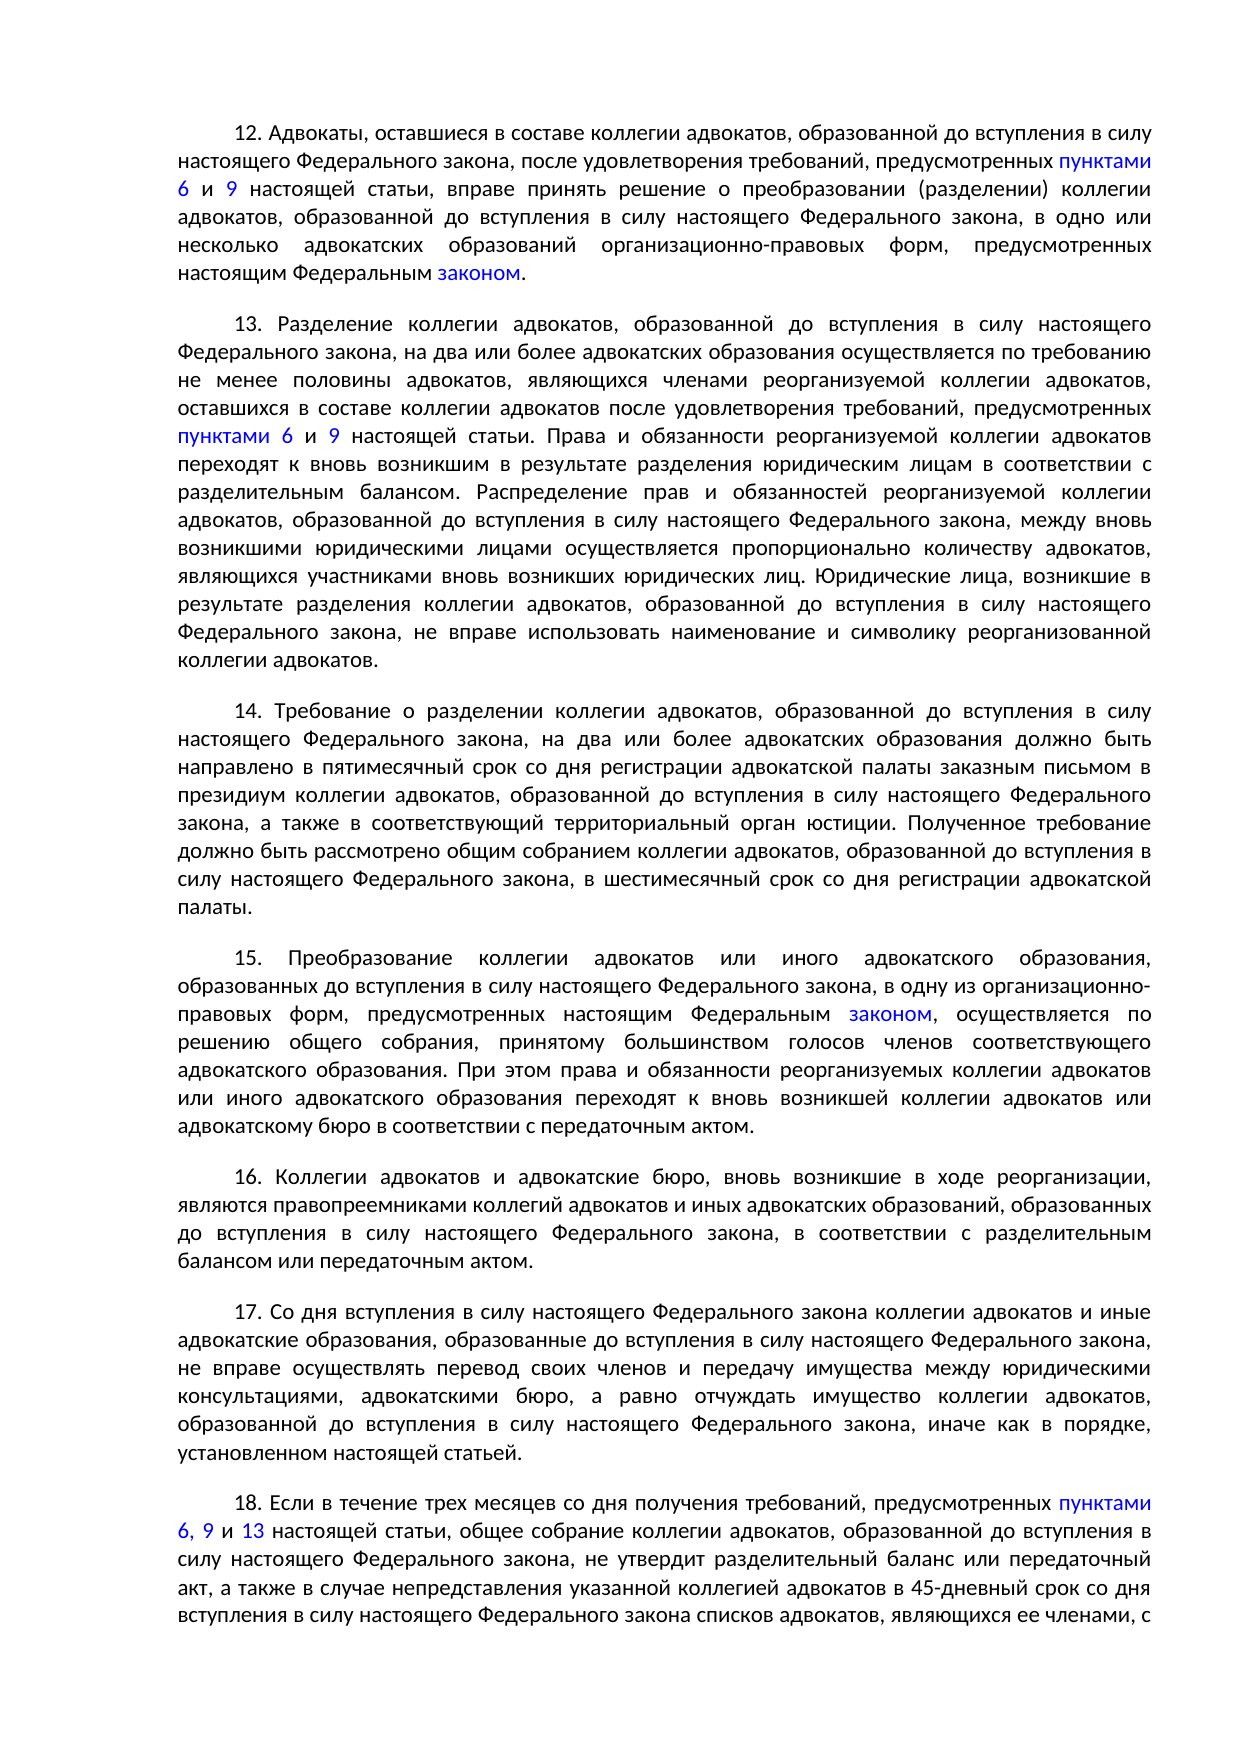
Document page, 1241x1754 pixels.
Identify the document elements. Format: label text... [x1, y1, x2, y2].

text 17. Со дня вступления в силу настоящего Федерального закона коллегии адвокатов и иные адвокатские образования, образованные до вступления в силу настоящего Федерального закона, не вправе осуществлять перевод своих членов и передачу имущества между юридическими консультациями, адвокатскими бюро, а равно отчуждать имущество коллегии адвокатов, образованной до вступления в силу настоящего Федерального закона, иначе как в порядке, установленном настоящей статьей. [177, 1297, 1152, 1466]
text 16. Коллегии адвокатов и адвокатские бюро, вновь возникшие в ходе реорганизации, являются правопреемниками коллегий адвокатов и иных адвокатских образований, образованных до вступления в силу настоящего Федерального закона, в соответствии с разделительным балансом или передаточным актом. [177, 1162, 1152, 1274]
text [177, 1488, 1152, 1629]
text 15. Преобразование коллегии адвокатов или иного адвокатского образования, образованных до вступления в силу настоящего Федерального закона, в одну из организационно-правовых форм, предусмотренных настоящим Федеральным законом, осуществляется по решению общего собрания, принятому большинством голосов членов соответствующего адвокатского образования. При этом права и обязанности реорганизуемых коллегии адвокатов или иного адвокатского образования переходят к вновь возникшей коллегии адвокатов или адвокатскому бюро в соответствии с передаточным актом. [177, 943, 1152, 1139]
text 14. Требование о разделении коллегии адвокатов, образованной до вступления в силу настоящего Федерального закона, на два или более адвокатских образования должно быть направлено в пятимесячный срок со дня регистрации адвокатской палаты заказным письмом в президиум коллегии адвокатов, образованной до вступления в силу настоящего Федерального закона, а также в соответствующий территориальный орган юстиции. Полученное требование должно быть рассмотрено общим собранием коллегии адвокатов, образованной до вступления в силу настоящего Федерального закона, в шестимесячный срок со дня регистрации адвокатской палаты. [177, 696, 1152, 921]
text 12. Адвокаты, оставшиеся в составе коллегии адвокатов, образованной до вступления в силу настоящего Федерального закона, после удовлетворения требований, предусмотренных пунктами 6 и 9 настоящей статьи, вправе принять решение о преобразовании (разделении) коллегии адвокатов, образованной до вступления в силу настоящего Федерального закона, в одно или несколько адвокатских образований организационно-правовых форм, предусмотренных настоящим Федеральным законом. [177, 118, 1152, 286]
text 13. Разделение коллегии адвокатов, образованной до вступления в силу настоящего Федерального закона, на два или более адвокатских образования осуществляется по требованию не менее половины адвокатов, являющихся членами реорганизуемой коллегии адвокатов, оставшихся в составе коллегии адвокатов после удовлетворения требований, предусмотренных пунктами 6 и 9 настоящей статьи. Права и обязанности реорганизуемой коллегии адвокатов переходят к вновь возникшим в результате разделения юридическим лицам в соответствии с разделительным балансом. Распределение прав и обязанностей реорганизуемой коллегии адвокатов, образованной до вступления в силу настоящего Федерального закона, между вновь возникшими юридическими лицами осуществляется пропорционально количеству адвокатов, являющихся участниками вновь возникших юридических лиц. Юридические лица, возникшие в результате разделения коллегии адвокатов, образованной до вступления в силу настоящего Федерального закона, не вправе использовать наименование и символику реорганизованной коллегии адвокатов. [177, 309, 1152, 673]
